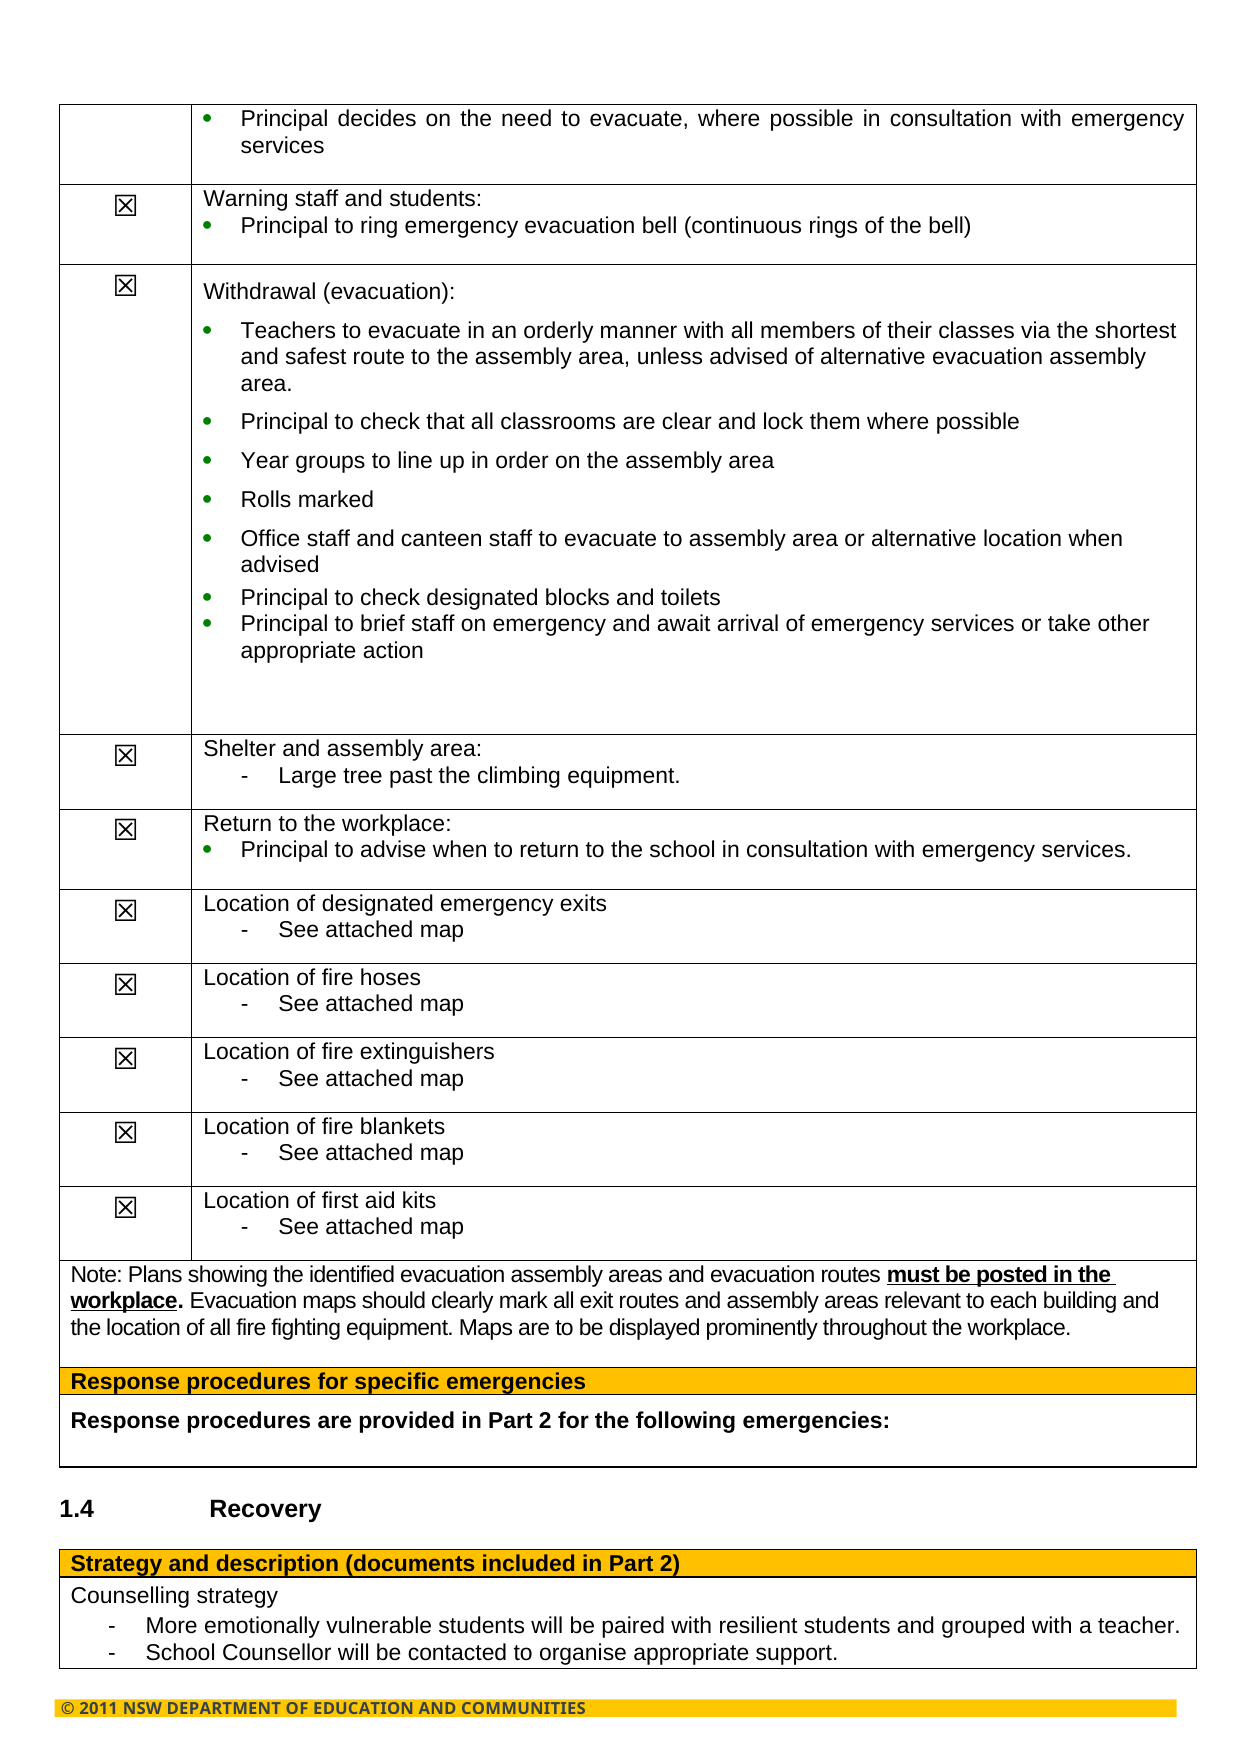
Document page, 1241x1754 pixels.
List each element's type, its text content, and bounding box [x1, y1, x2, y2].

table_cell [60, 1113, 191, 1186]
text 1.4 Recovery [59, 1494, 1181, 1523]
table_cell Response procedures for specific emergencies [60, 1368, 1196, 1394]
table_cell Location of fire blankets See attached map [192, 1113, 1196, 1186]
table_cell [60, 964, 191, 1037]
table_cell Response procedures are provided in Part 2 for the following emergencies: [60, 1395, 1196, 1466]
table_cell Withdrawal (evacuation): Teachers to evacuate in an orderly manner with all members of their classes via the shortest and safest route to the assembly area, unless advised of alternative evacuation assembly area. Principal to check that all classrooms are clear and lock them where possible Year groups to line up in order on the assembly area Rolls marked Office staff and canteen staff to evacuate to assembly area or alternative location when advised Principal to check designated blocks and toilets Principal to brief staff on emergency and await arrival of emergency services or take other appropriate action [192, 265, 1196, 734]
table_cell [60, 265, 191, 734]
table_cell [60, 185, 191, 264]
table_cell Location of first aid kits See attached map [192, 1187, 1196, 1260]
table_cell Warning staff and students: Principal to ring emergency evacuation bell (continuous rings of the bell) [192, 185, 1196, 264]
table_header Strategy and description (documents included in Part 2) [60, 1550, 1196, 1576]
table_cell [60, 1038, 191, 1112]
table_cell Location of fire extinguishers See attached map [192, 1038, 1196, 1112]
table_cell Return to the workplace: Principal to advise when to return to the school in consultation with emergency services. [192, 810, 1196, 889]
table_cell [60, 1578, 1196, 1667]
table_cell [192, 105, 1196, 184]
table_cell [60, 1187, 191, 1260]
table_cell [60, 810, 191, 889]
table_cell [60, 890, 191, 963]
table_cell Location of designated emergency exits See attached map [192, 890, 1196, 963]
table_cell Location of fire hoses See attached map [192, 964, 1196, 1037]
table_cell [60, 105, 191, 184]
table_cell Note: Plans showing the identified evacuation assembly areas and evacuation routes must be posted in the workplace. Evacuation maps should clearly mark all exit routes and assembly areas relevant to each building and the location of all fire fighting equipment. Maps are to be displayed prominently throughout the workplace. [60, 1261, 1196, 1367]
table_cell Shelter and assembly area: Large tree past the climbing equipment. [192, 735, 1196, 809]
table_cell [60, 735, 191, 809]
